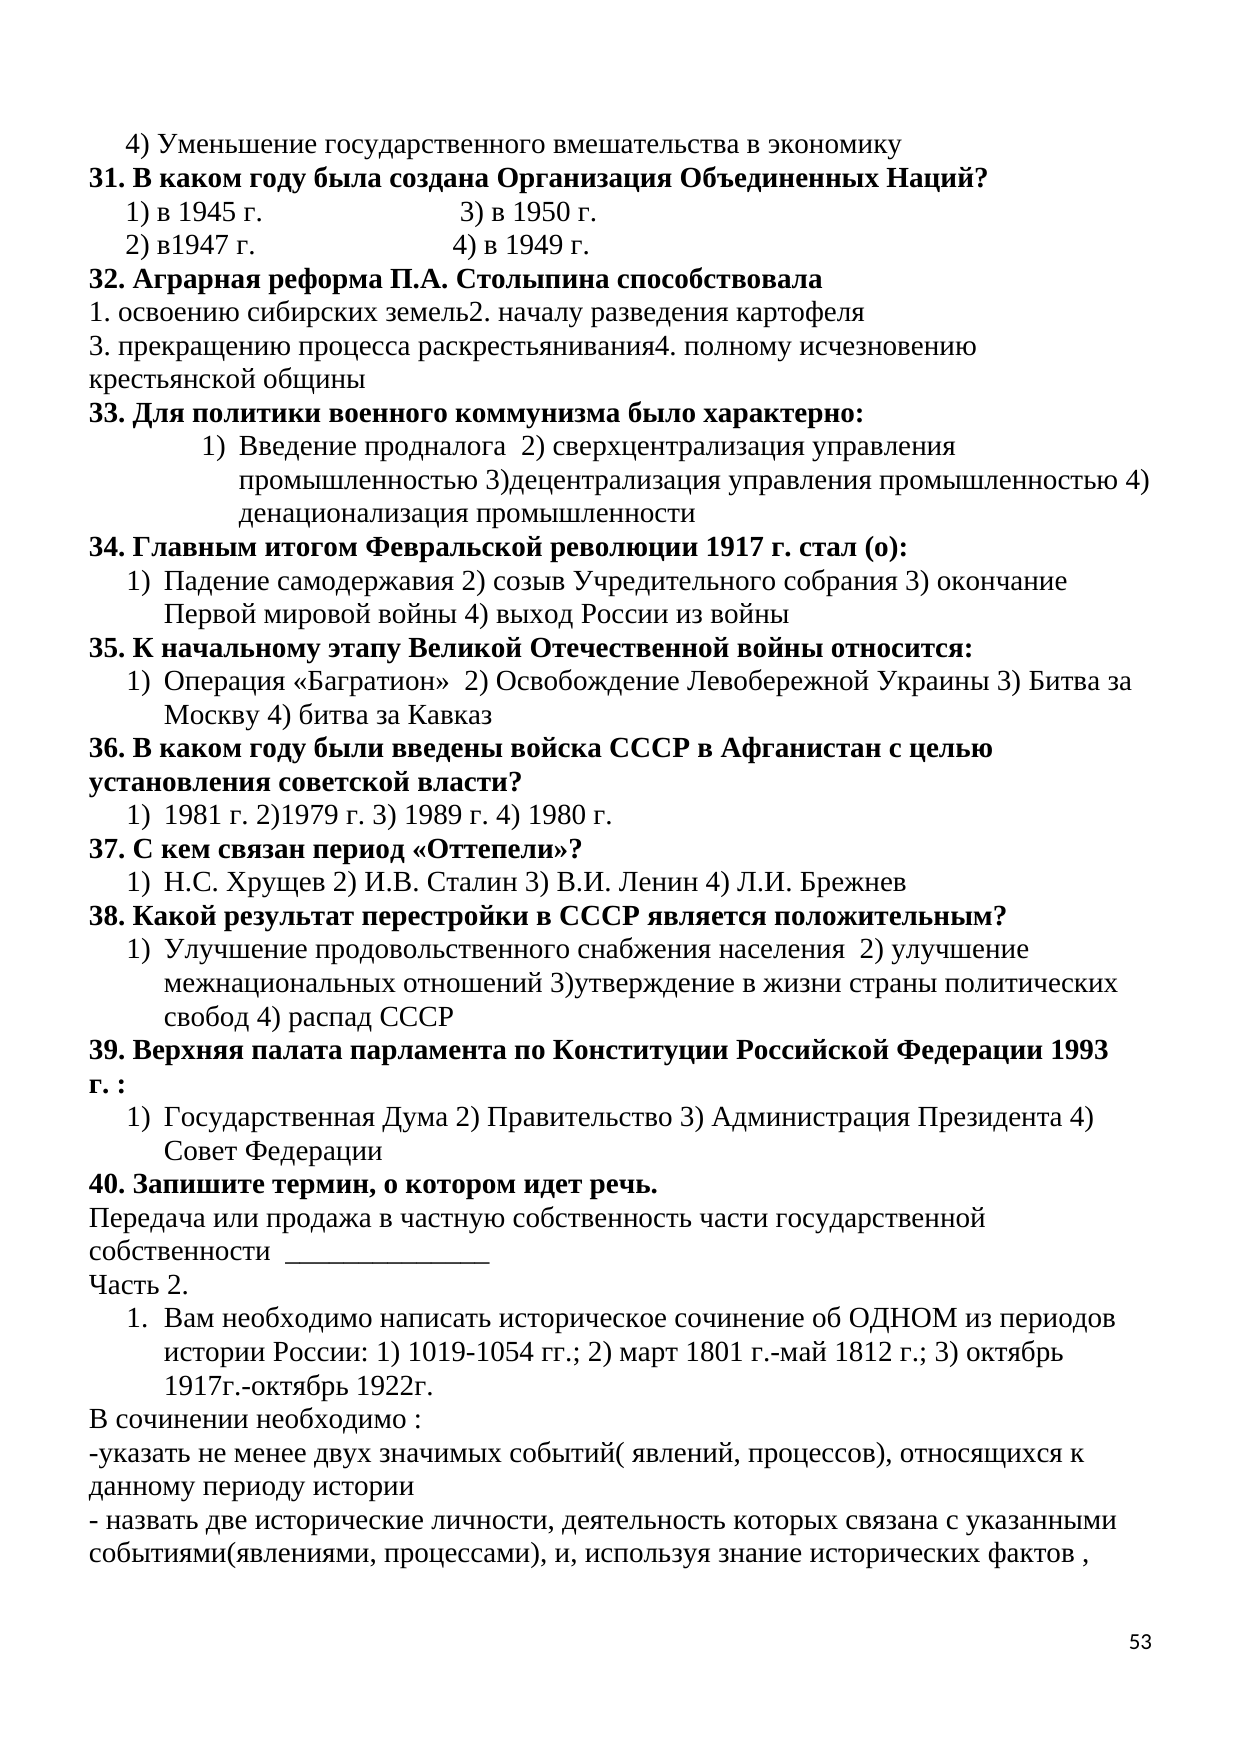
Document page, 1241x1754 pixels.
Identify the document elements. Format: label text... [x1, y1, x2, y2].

text 37. С кем связан период «Оттепели»? [89, 831, 1152, 864]
text 4) Уменьшение государственного вмешательства в экономику [89, 127, 1152, 160]
text Передача или продажа в частную собственность части государственной собственности ______________ [89, 1200, 1152, 1267]
list Н.С. Хрущев 2) И.В. Сталин 3) В.И. Ленин 4) Л.И. Брежнев [126, 864, 1152, 898]
text 40. Запишите термин, о котором идет речь. [89, 1166, 1152, 1200]
list Падение самодержавия 2) созыв Учредительного собрания 3) окончание Первой мировой войны 4) выход России из войны [126, 563, 1152, 630]
text 36. В каком году были введены войска СССР в Афганистан с целью установления советской власти? [89, 730, 1152, 797]
text Часть 2. [89, 1267, 1152, 1301]
table_header 32. Аграрная реформа П.А. Столыпина способствовала 1. освоению сибирских земель2. началу разведения картофеля 3. прекращению процесса раскрестьянивания4. полному исчезновению крестьянской общины [78, 261, 1063, 395]
text 31. В каком году была создана Организация Объединенных Наций? [89, 160, 1152, 194]
list Операция «Багратион» 2) Освобождение Левобережной Украины 3) Битва за Москву 4) битва за Кавказ [126, 663, 1152, 730]
text 35. К начальному этапу Великой Отечественной войны относится: [89, 630, 1152, 663]
list Введение продналога 2) сверхцентрализация управления промышленностью 3)децентрализация управления промышленностью 4) денационализация промышленности [201, 428, 1152, 529]
text -указать не менее двух значимых событий( явлений, процессов), относящихся к данному периоду истории [89, 1435, 1152, 1502]
list Улучшение продовольственного снабжения населения 2) улучшение межнациональных отношений 3)утверждение в жизни страны политических свобод 4) распад СССР [126, 932, 1152, 1032]
text 39. Верхняя палата парламента по Конституции Российской Федерации 1993 г. : [89, 1032, 1152, 1099]
text 1) в 1945 г. 3) в 1950 г. [89, 194, 1152, 227]
list Государственная Дума 2) Правительство 3) Администрация Президента 4) Совет Федерации [126, 1099, 1152, 1166]
list 1981 г. 2)1979 г. 3) 1989 г. 4) 1980 г. [126, 797, 1152, 831]
text В сочинении необходимо : [89, 1401, 1152, 1435]
text 2) в1947 г. 4) в 1949 г. [89, 227, 1152, 261]
text 34. Главным итогом Февральской революции 1917 г. стал (о): [89, 529, 1152, 563]
text 38. Какой результат перестройки в СССР является положительным? [89, 898, 1152, 932]
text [89, 1502, 1152, 1569]
list Вам необходимо написать историческое сочинение об ОДНОМ из периодов истории России: 1) 1019-1054 гг.; 2) март 1801 г.-май 1812 г.; 3) октябрь 1917г.-октябрь 1922г. [126, 1301, 1152, 1401]
text 33. Для политики военного коммунизма было характерно: [89, 395, 1152, 428]
